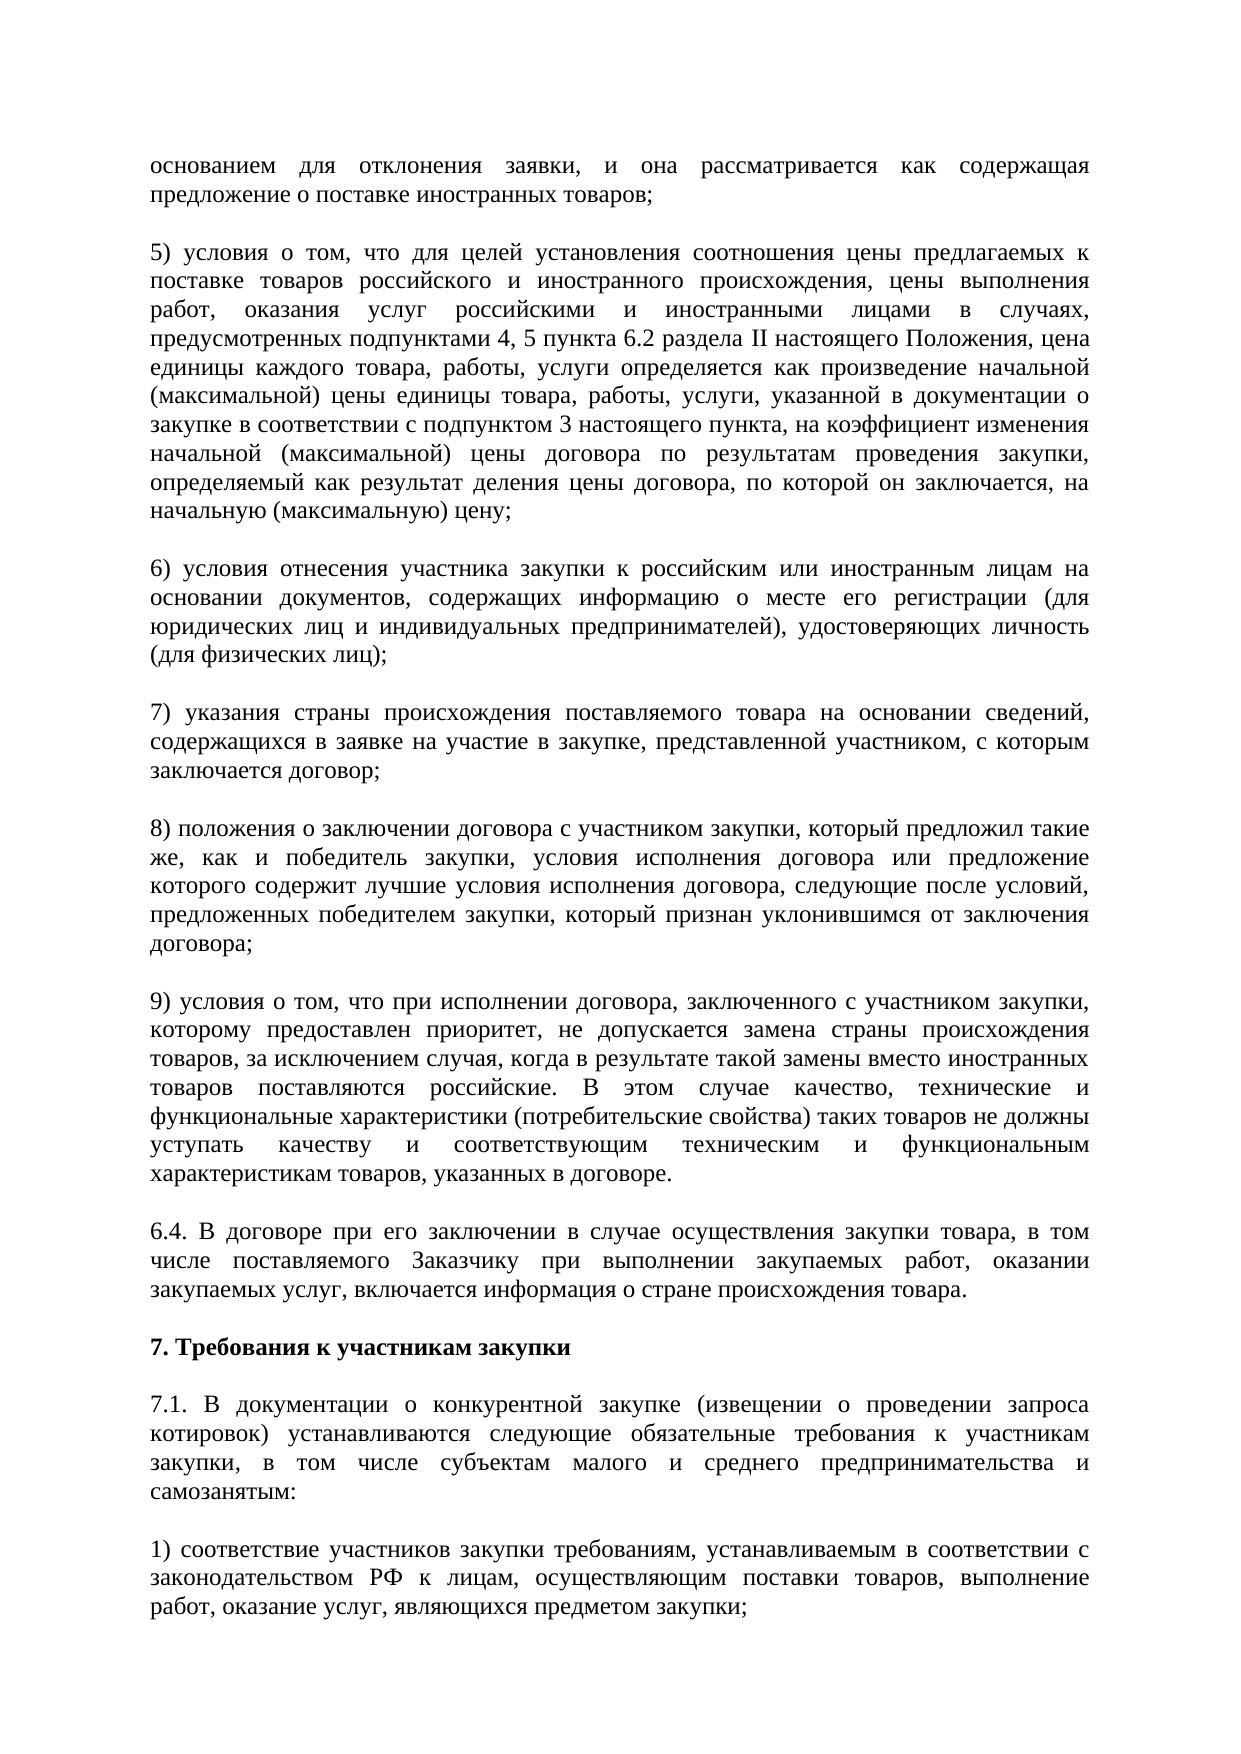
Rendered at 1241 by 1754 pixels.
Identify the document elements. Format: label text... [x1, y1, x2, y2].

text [150, 150, 1090, 207]
text 7.1. В документации о конкурентной закупке (извещении о проведении запроса котировок) устанавливаются следующие обязательные требования к участникам закупки, в том числе субъектам малого и среднего предпринимательства и самозанятым: [150, 1389, 1090, 1504]
text 6) условия отнесения участника закупки к российским или иностранным лицам на основании документов, содержащих информацию о месте его регистрации (для юридических лиц и индивидуальных предпринимателей), удостоверяющих личность (для физических лиц); [150, 553, 1090, 668]
text 1) соответствие участников закупки требованиям, устанавливаемым в соответствии с законодательством РФ к лицам, осуществляющим поставки товаров, выполнение работ, оказание услуг, являющихся предметом закупки; [150, 1534, 1090, 1620]
text 8) положения о заключении договора с участником закупки, который предложил такие же, как и победитель закупки, условия исполнения договора или предложение которого содержит лучшие условия исполнения договора, следующие после условий, предложенных победителем закупки, который признан уклонившимся от заключения договора; [150, 813, 1090, 957]
text 7. Требования к участникам закупки [150, 1332, 1090, 1360]
text 9) условия о том, что при исполнении договора, заключенного с участником закупки, которому предоставлен приоритет, не допускается замена страны происхождения товаров, за исключением случая, когда в результате такой замены вместо иностранных товаров поставляются российские. В этом случае качество, технические и функциональные характеристики (потребительские свойства) таких товаров не должны уступать качеству и соответствующим техническим и функциональным характеристикам товаров, указанных в договоре. [150, 986, 1090, 1187]
text 6.4. В договоре при его заключении в случае осуществления закупки товара, в том числе поставляемого Заказчику при выполнении закупаемых работ, оказании закупаемых услуг, включается информация о стране происхождения товара. [150, 1216, 1090, 1302]
text 7) указания страны происхождения поставляемого товара на основании сведений, содержащихся в заявке на участие в закупке, представленной участником, с которым заключается договор; [150, 697, 1090, 784]
text 5) условия о том, что для целей установления соотношения цены предлагаемых к поставке товаров российского и иностранного происхождения, цены выполнения работ, оказания услуг российскими и иностранными лицами в случаях, предусмотренных подпунктами 4, 5 пункта 6.2 раздела II настоящего Положения, цена единицы каждого товара, работы, услуги определяется как произведение начальной (максимальной) цены единицы товара, работы, услуги, указанной в документации о закупке в соответствии с подпунктом 3 настоящего пункта, на коэффициент изменения начальной (максимальной) цены договора по результатам проведения закупки, определяемый как результат деления цены договора, по которой он заключается, на начальную (максимальную) цену; [150, 237, 1090, 524]
